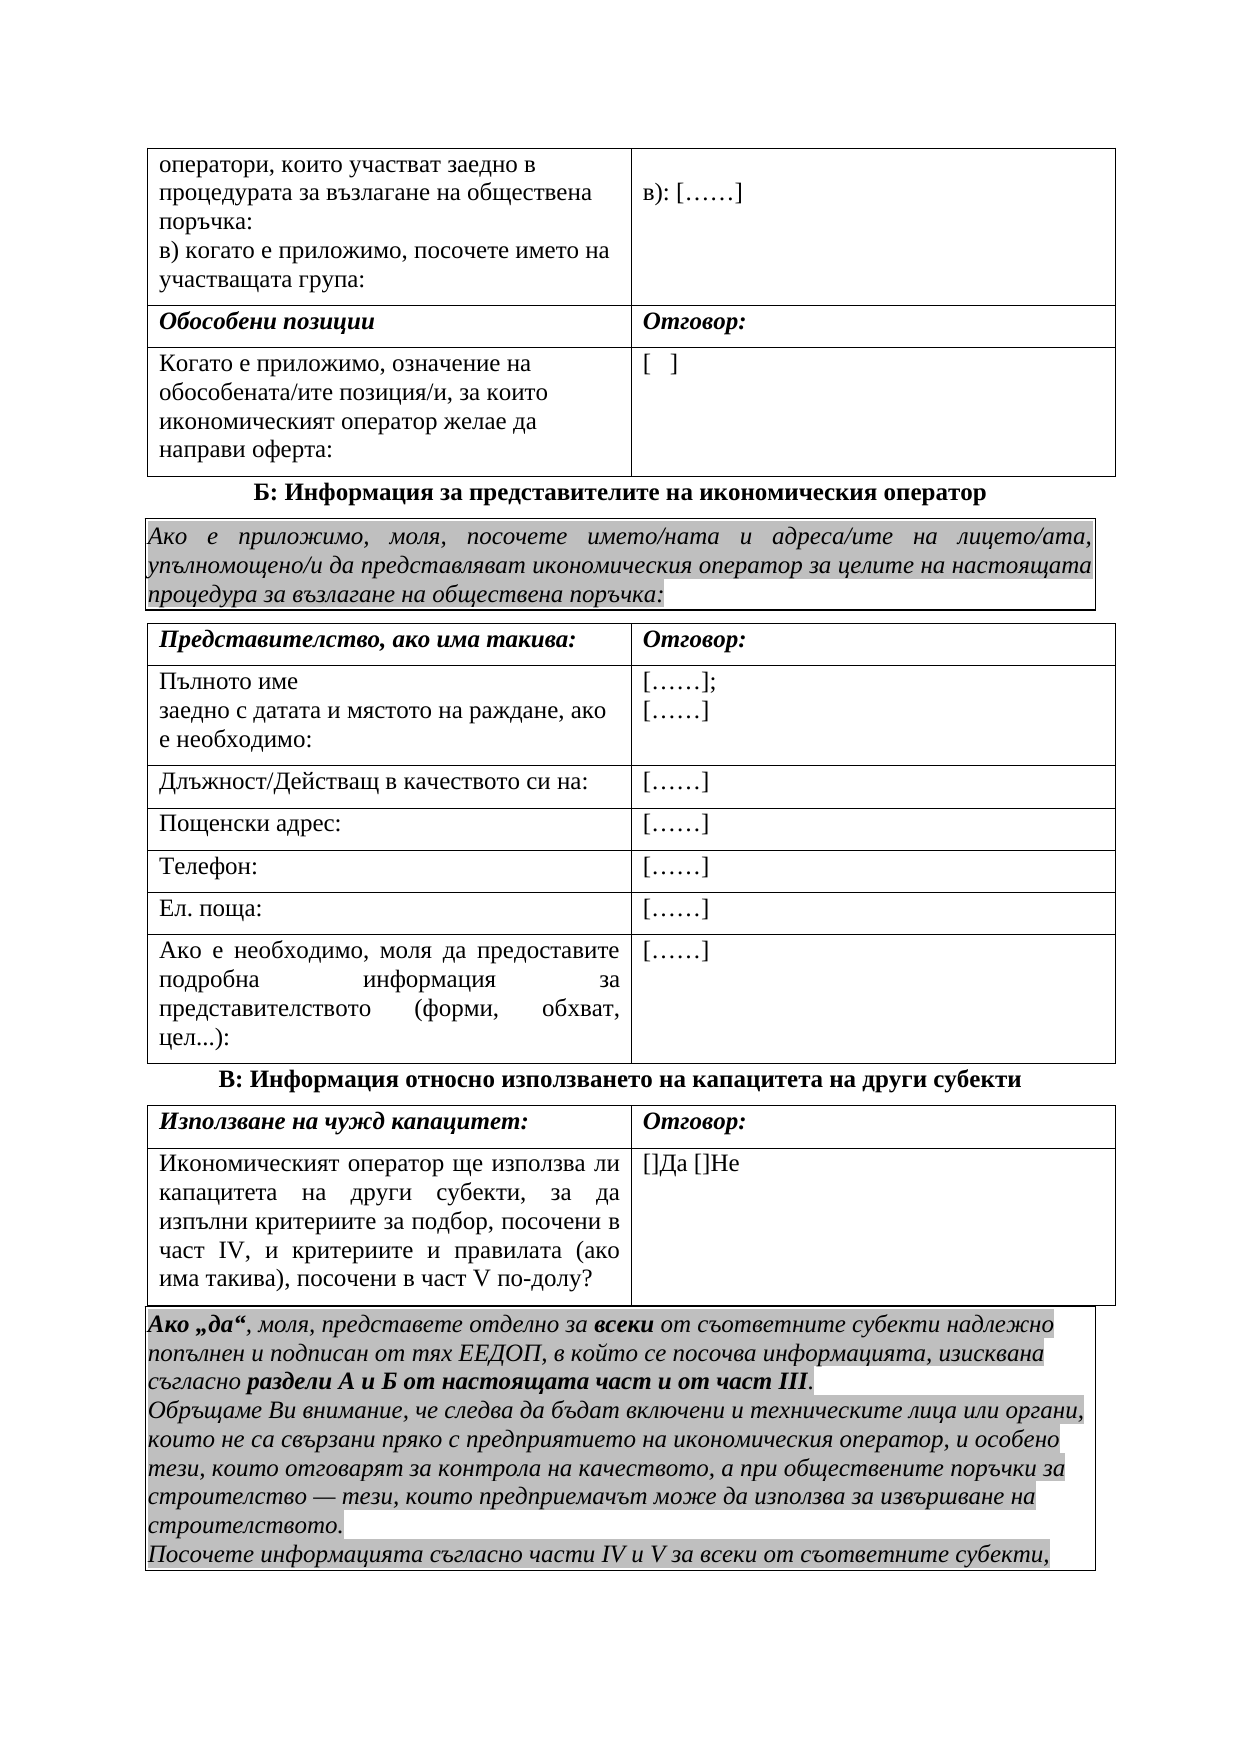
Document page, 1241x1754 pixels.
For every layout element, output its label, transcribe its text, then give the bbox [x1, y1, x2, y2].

table_cell []Да []Не [632, 1149, 1115, 1305]
table_cell [……] [632, 766, 1115, 807]
table_cell Пълното име заедно с датата и мястото на раждане, ако е необходимо: [148, 666, 631, 765]
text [146, 1307, 1095, 1570]
table_cell Отговор: [632, 306, 1115, 347]
table_cell Ако е необходимо, моля да предоставите подробна информация за представителството (форми, обхват, цел...): [148, 935, 631, 1063]
table_cell Ел. поща: [148, 893, 631, 934]
text Ако е приложимо, моля, посочете името/ната и адреса/ите на лицето/ата, упълномощено/и да представляват икономическия оператор за целите на настоящата процедура за възлагане на обществена поръчка: [146, 519, 1095, 609]
text В: Информация относно използването на капацитета на други субекти [148, 1064, 1093, 1093]
table_cell Когато е приложимо, означение на обособената/ите позиция/и, за които икономическият оператор желае да направи оферта: [148, 348, 631, 476]
table_cell Икономическият оператор ще използва ли капацитета на други субекти, за да изпълни критериите за подбор, посочени в част IV, и критериите и правилата (ако има такива), посочени в част V по-долу? [148, 1149, 631, 1305]
table_header Отговор: [632, 1106, 1115, 1147]
table_cell [……]; [……] [632, 666, 1115, 765]
table_header Използване на чужд капацитет: [148, 1106, 631, 1147]
text Б: Информация за представителите на икономическия оператор [148, 477, 1093, 506]
table_header Представителство, ако има такива: [148, 624, 631, 665]
table_cell [ ] [632, 348, 1115, 476]
table_header Отговор: [632, 624, 1115, 665]
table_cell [148, 149, 631, 305]
table_cell Длъжност/Действащ в качеството си на: [148, 766, 631, 807]
table_cell Телефон: [148, 851, 631, 892]
table_cell [……] [632, 851, 1115, 892]
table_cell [632, 149, 1115, 305]
table_cell Обособени позиции [148, 306, 631, 347]
table_cell [……] [632, 809, 1115, 850]
table_cell Пощенски адрес: [148, 809, 631, 850]
table_cell [……] [632, 893, 1115, 934]
table_cell [……] [632, 935, 1115, 1063]
